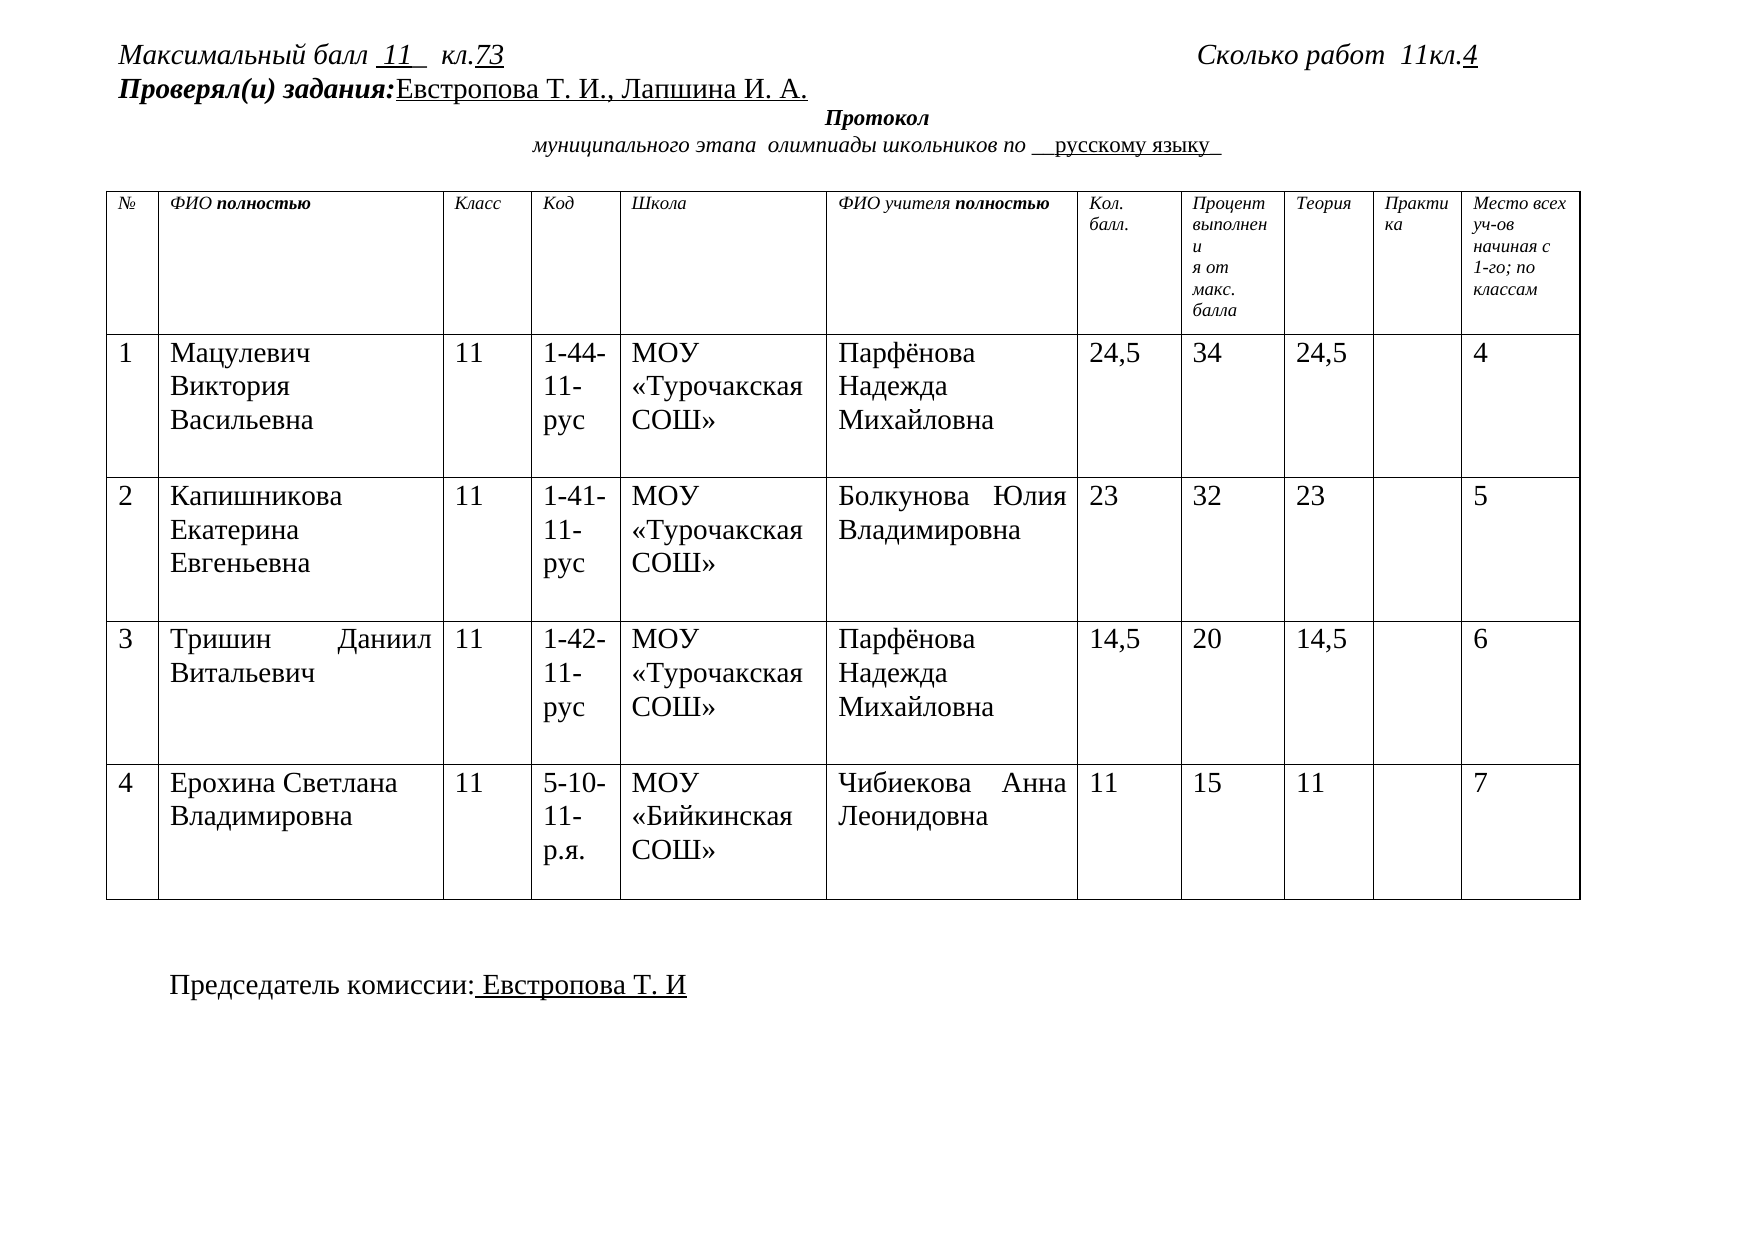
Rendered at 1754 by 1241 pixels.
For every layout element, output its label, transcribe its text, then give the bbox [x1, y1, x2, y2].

table_header Процент выполнени я от макс. балла [1182, 192, 1284, 334]
table_cell Болкунова Юлия Владимировна [827, 478, 1077, 621]
table_cell 3 [107, 622, 158, 764]
table_cell 5-10-11-р.я. [532, 765, 620, 899]
table_cell МОУ «Турочакская СОШ» [621, 622, 826, 764]
table_header Школа [621, 192, 826, 334]
table_cell 14,5 [1285, 622, 1373, 764]
table_cell 23 [1078, 478, 1181, 621]
table_cell [1374, 765, 1461, 899]
table_cell Парфёнова Надежда Михайловна [827, 335, 1077, 477]
table_cell 11 [444, 622, 531, 764]
table_cell [1374, 622, 1461, 764]
text муниципального этапа олимпиады школьников по __русскому языку_ [118, 131, 1636, 157]
table_cell 1-42-11-рус [532, 622, 620, 764]
table_cell 11 [444, 335, 531, 477]
table_cell МОУ «Турочакская СОШ» [621, 478, 826, 621]
table_cell 24,5 [1285, 335, 1373, 477]
table_header Место всех уч-ов начиная с 1-го; по классам [1462, 192, 1579, 334]
table_cell МОУ «Бийкинская СОШ» [621, 765, 826, 899]
table_cell Чибиекова Анна Леонидовна [827, 765, 1077, 899]
table_header ФИО учителя полностью [827, 192, 1077, 334]
table_cell [1374, 478, 1461, 621]
table_cell Парфёнова Надежда Михайловна [827, 622, 1077, 764]
table_cell 15 [1182, 765, 1284, 899]
table_cell 11 [1078, 765, 1181, 899]
table_header ФИО полностью [159, 192, 443, 334]
text Максимальный балл 11_ кл.73 Сколько работ 11кл.4 [118, 37, 1636, 71]
table_cell 1 [107, 335, 158, 477]
table_header Теория [1285, 192, 1373, 334]
table_cell 2 [107, 478, 158, 621]
table_cell 4 [107, 765, 158, 899]
table_cell 14,5 [1078, 622, 1181, 764]
table_cell 20 [1182, 622, 1284, 764]
table_cell 1-44-11-рус [532, 335, 620, 477]
table_cell 5 [1462, 478, 1579, 621]
table_cell 24,5 [1078, 335, 1181, 477]
table_cell Тришин Даниил Витальевич [159, 622, 443, 764]
table_cell 34 [1182, 335, 1284, 477]
text Протокол [118, 104, 1636, 131]
text Председатель комиссии: Евстропова Т. И [118, 967, 1636, 1001]
table_cell 4 [1462, 335, 1579, 477]
table_cell 11 [1285, 765, 1373, 899]
table_cell 32 [1182, 478, 1284, 621]
table_header № [107, 192, 158, 334]
table_cell Капишникова Екатерина Евгеньевна [159, 478, 443, 621]
table_header Практика [1374, 192, 1461, 334]
table_cell 6 [1462, 622, 1579, 764]
table_cell 23 [1285, 478, 1373, 621]
table_cell [1374, 335, 1461, 477]
table_cell 11 [444, 478, 531, 621]
table_header Код [532, 192, 620, 334]
table_cell 1-41-11-рус [532, 478, 620, 621]
table_header Кол. балл. [1078, 192, 1181, 334]
text Проверял(и) задания:Евстропова Т. И., Лапшина И. А. [118, 71, 1636, 104]
table_header Класс [444, 192, 531, 334]
table_cell 7 [1462, 765, 1579, 899]
table_cell МОУ «Турочакская СОШ» [621, 335, 826, 477]
table_cell Ерохина Светлана Владимировна [159, 765, 443, 899]
table_cell 11 [444, 765, 531, 899]
table_cell Мацулевич Виктория Васильевна [159, 335, 443, 477]
